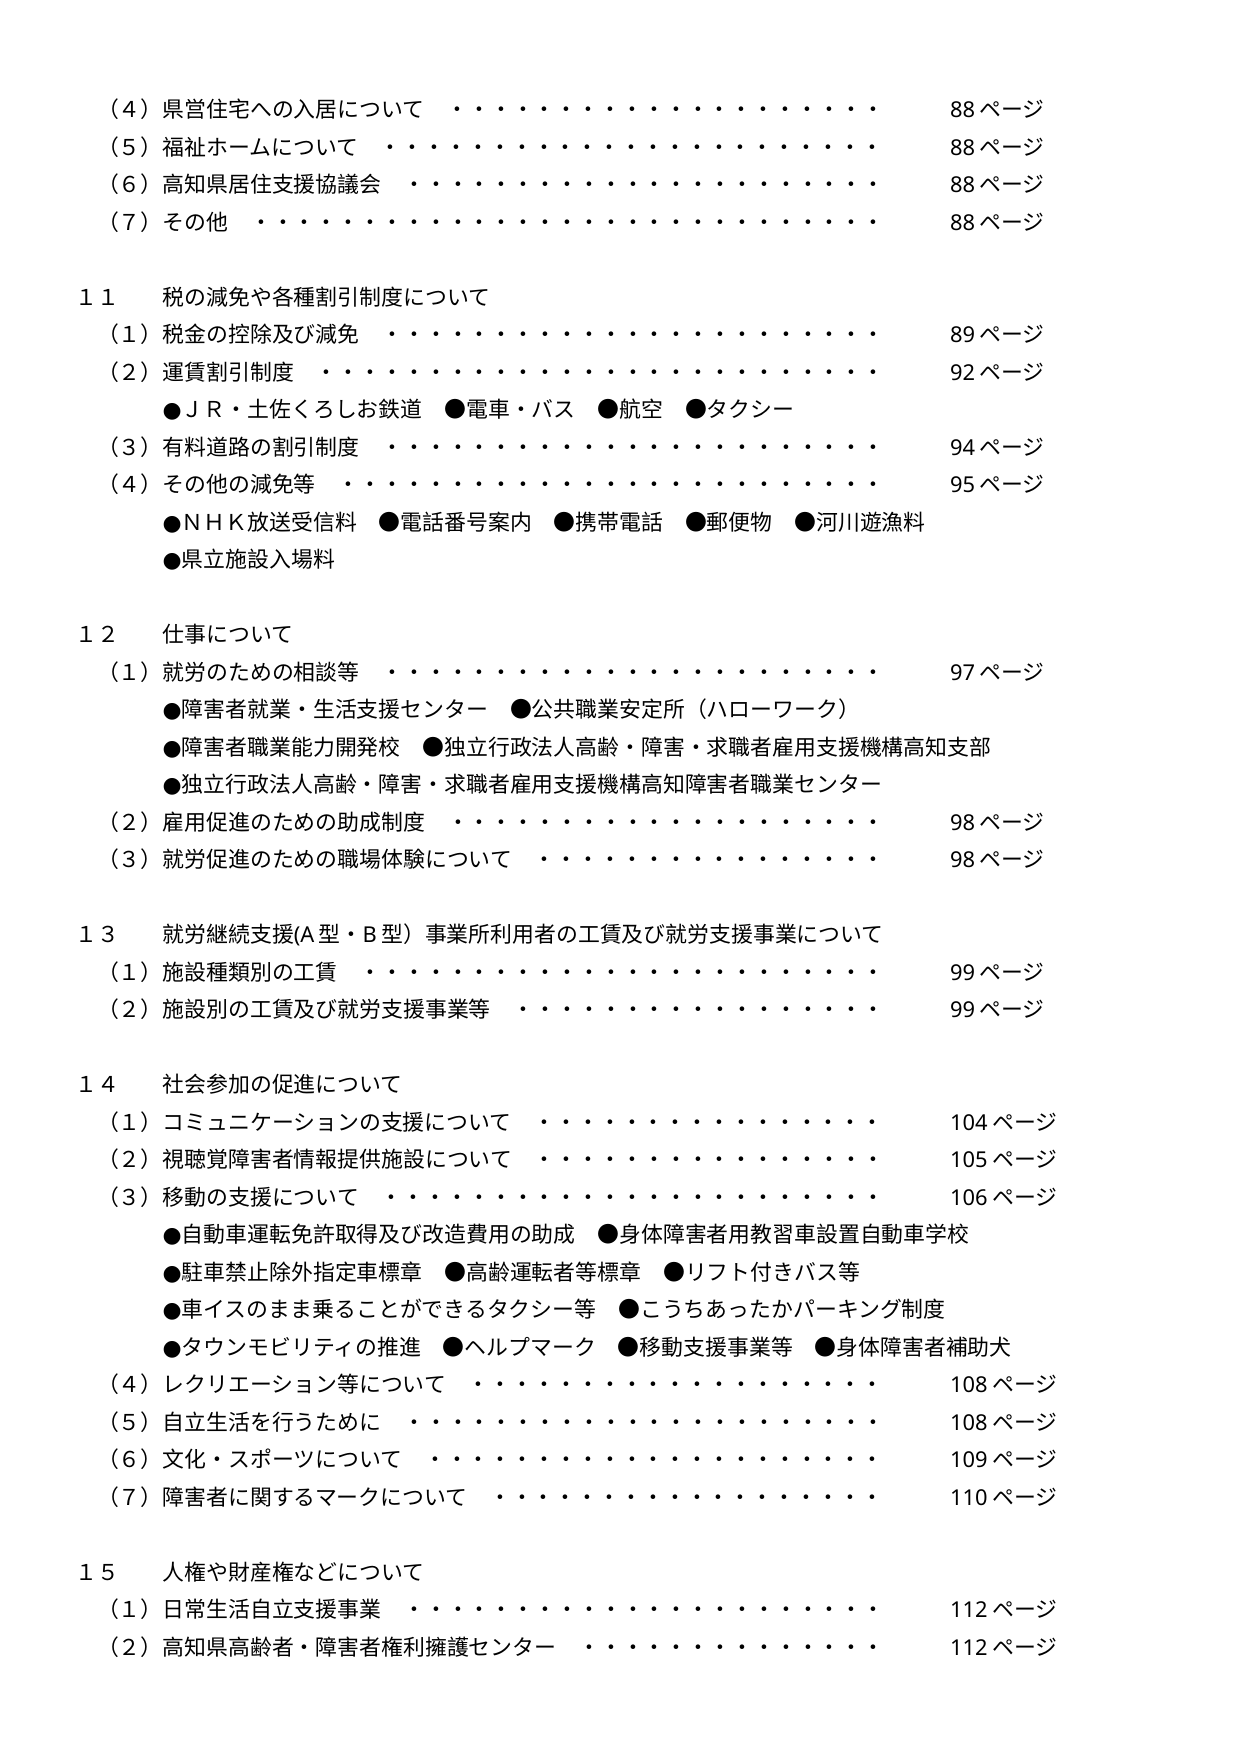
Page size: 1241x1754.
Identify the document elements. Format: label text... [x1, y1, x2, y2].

text ●自動車運転免許取得及び改造費用の助成 ●身体障害者用教習車設置自動車学校 [75, 1214, 1165, 1252]
text （７）障害者に関するマークについて ・・・・・・・・・・・・・・・・・・ 110ページ [75, 1477, 1165, 1514]
text ●車イスのまま乗ることができるタクシー等 ●こうちあったかパーキング制度 [75, 1289, 1165, 1327]
text （６）高知県居住支援協議会 ・・・・・・・・・・・・・・・・・・・・・・ 88ページ [75, 164, 1165, 202]
text （２）高知県高齢者・障害者権利擁護センター ・・・・・・・・・・・・・・ 112ページ [75, 1627, 1165, 1664]
text １３ 就労継続支援(A型・B型）事業所利用者の工賃及び就労支援事業について [75, 914, 1165, 952]
text ●駐車禁止除外指定車標章 ●高齢運転者等標章 ●リフト付きバス等 [75, 1252, 1165, 1289]
text １４ 社会参加の促進について [75, 1064, 1165, 1102]
text （３）移動の支援について ・・・・・・・・・・・・・・・・・・・・・・・ 106ページ [75, 1177, 1165, 1214]
text （２）視聴覚障害者情報提供施設について ・・・・・・・・・・・・・・・・ 105ページ [75, 1139, 1165, 1177]
text （５）福祉ホームについて ・・・・・・・・・・・・・・・・・・・・・・・ 88ページ [75, 127, 1165, 164]
text （５）自立生活を行うために ・・・・・・・・・・・・・・・・・・・・・・ 108ページ [75, 1402, 1165, 1439]
text （２）雇用促進のための助成制度 ・・・・・・・・・・・・・・・・・・・・ 98ページ [75, 802, 1165, 839]
text ●ＪＲ・土佐くろしお鉄道 ●電車・バス ●航空 ●タクシー [75, 389, 1165, 427]
text （２）運賃割引制度 ・・・・・・・・・・・・・・・・・・・・・・・・・・ 92ページ [75, 352, 1165, 389]
text ●ＮＨＫ放送受信料 ●電話番号案内 ●携帯電話 ●郵便物 ●河川遊漁料 [75, 502, 1165, 539]
text （６）文化・スポーツについて ・・・・・・・・・・・・・・・・・・・・・ 109ページ [75, 1439, 1165, 1477]
text （１）就労のための相談等 ・・・・・・・・・・・・・・・・・・・・・・・ 97ページ [75, 652, 1165, 689]
text ●タウンモビリティの推進 ●ヘルプマーク ●移動支援事業等 ●身体障害者補助犬 [75, 1327, 1165, 1364]
text ●障害者就業・生活支援センター ●公共職業安定所（ハローワーク） [75, 689, 1165, 727]
text （１）施設種類別の工賃 ・・・・・・・・・・・・・・・・・・・・・・・・ 99ページ [75, 952, 1165, 989]
text ●県立施設入場料 [75, 539, 1165, 577]
text （７）その他 ・・・・・・・・・・・・・・・・・・・・・・・・・・・・・ 88ページ [75, 202, 1165, 239]
text （１）税金の控除及び減免 ・・・・・・・・・・・・・・・・・・・・・・・ 89ページ [75, 314, 1165, 352]
text ●障害者職業能力開発校 ●独立行政法人高齢・障害・求職者雇用支援機構高知支部 [75, 727, 1165, 764]
text （２）施設別の工賃及び就労支援事業等 ・・・・・・・・・・・・・・・・・ 99ページ [75, 989, 1165, 1027]
text （１）コミュニケーションの支援について ・・・・・・・・・・・・・・・・ 104ページ [75, 1102, 1165, 1139]
text （４）その他の減免等 ・・・・・・・・・・・・・・・・・・・・・・・・・ 95ページ [75, 464, 1165, 502]
text ●独立行政法人高齢・障害・求職者雇用支援機構高知障害者職業センター [75, 764, 1165, 802]
text １５ 人権や財産権などについて [75, 1552, 1165, 1589]
text １２ 仕事について [75, 614, 1165, 652]
text （４）県営住宅への入居について ・・・・・・・・・・・・・・・・・・・・ 88ページ [75, 89, 1165, 127]
text （４）レクリエーション等について ・・・・・・・・・・・・・・・・・・・ 108ページ [75, 1364, 1165, 1402]
text （１）日常生活自立支援事業 ・・・・・・・・・・・・・・・・・・・・・・ 112ページ [75, 1589, 1165, 1627]
text （３）有料道路の割引制度 ・・・・・・・・・・・・・・・・・・・・・・・ 94ページ [75, 427, 1165, 464]
text （３）就労促進のための職場体験について ・・・・・・・・・・・・・・・・ 98ページ [75, 839, 1165, 877]
text １１ 税の減免や各種割引制度について [75, 277, 1165, 314]
